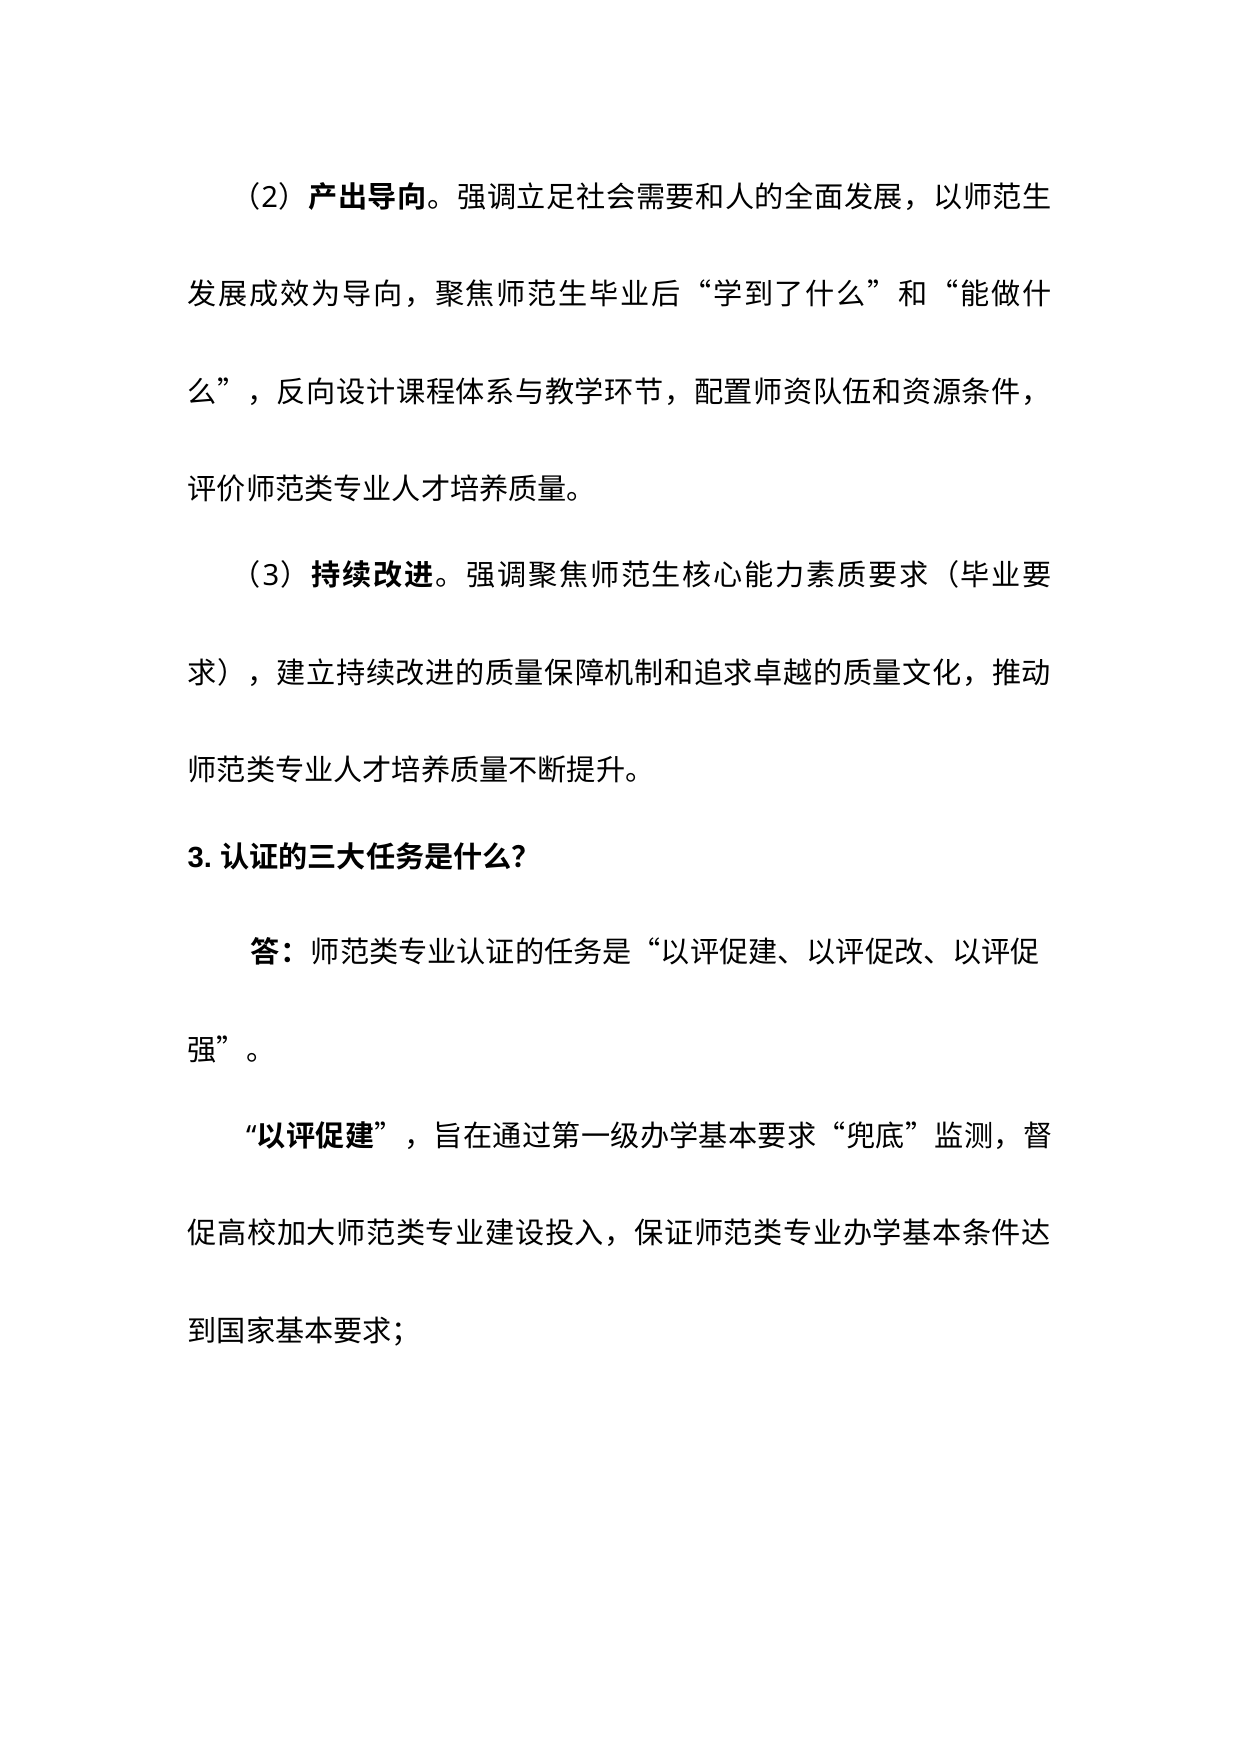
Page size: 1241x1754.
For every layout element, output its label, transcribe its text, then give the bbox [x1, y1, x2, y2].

text （2）产出导向。强调立足社会需要和人的全面发展，以师范生发展成效为导向，聚焦师范生毕业后“学到了什么”和“能做什么”，反向设计课程体系与教学环节，配置师资队伍和资源条件，评价师范类专业人才培养质量。 [187, 162, 1053, 519]
subtitle 3. 认证的三大任务是什么？ [187, 822, 1053, 887]
text “以评促建”，旨在通过第一级办学基本要求“兜底”监测，督促高校加大师范类专业建设投入，保证师范类专业办学基本条件达到国家基本要求； [187, 1101, 1053, 1361]
text （3）持续改进。强调聚焦师范生核心能力素质要求（毕业要求），建立持续改进的质量保障机制和追求卓越的质量文化，推动师范类专业人才培养质量不断提升。 [187, 541, 1053, 801]
text 答：师范类专业认证的任务是“以评促建、以评促改、以评促强”。 [187, 917, 1053, 1080]
